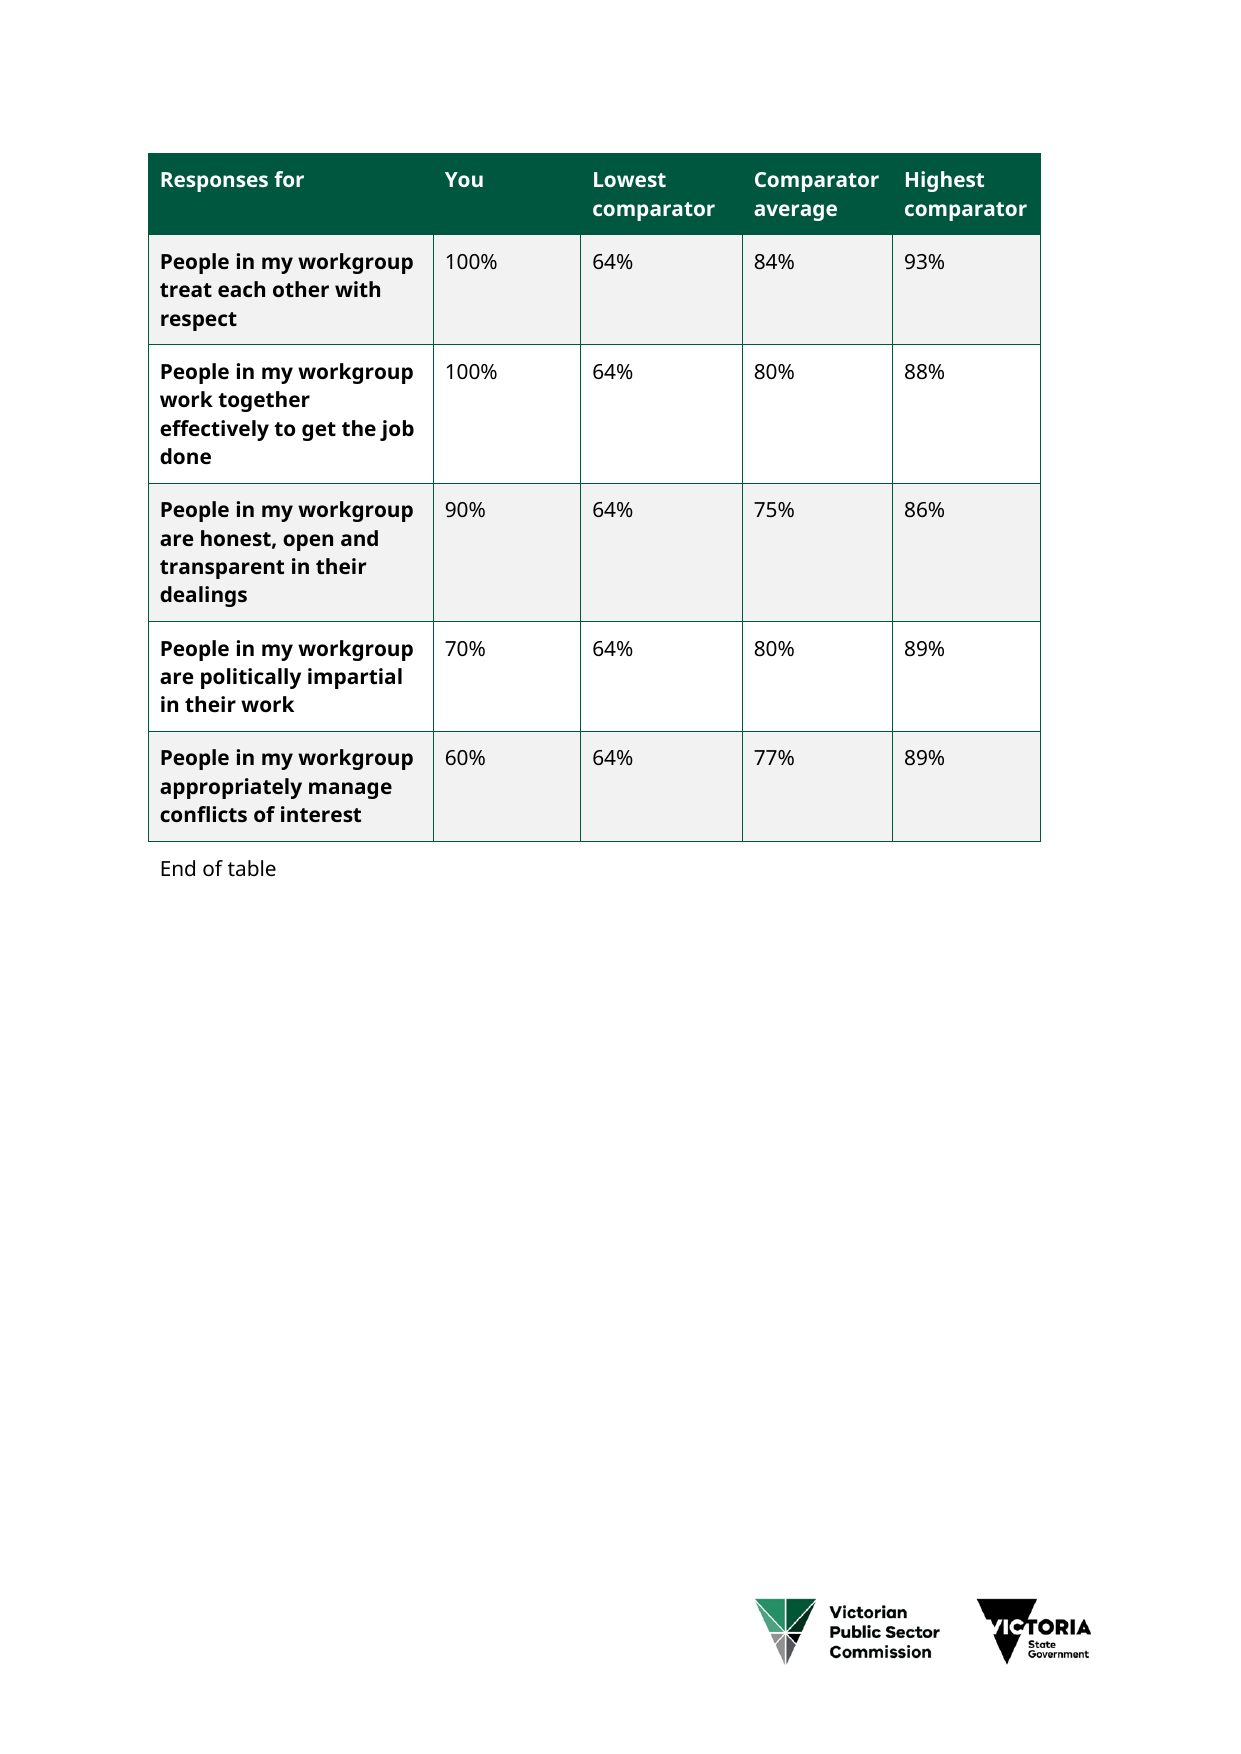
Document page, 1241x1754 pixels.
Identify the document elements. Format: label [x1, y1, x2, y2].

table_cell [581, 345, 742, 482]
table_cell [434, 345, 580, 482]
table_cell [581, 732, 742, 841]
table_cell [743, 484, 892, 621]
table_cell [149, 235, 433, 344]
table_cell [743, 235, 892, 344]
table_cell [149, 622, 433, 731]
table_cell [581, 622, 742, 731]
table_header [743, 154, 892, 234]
picture [754, 1598, 1093, 1666]
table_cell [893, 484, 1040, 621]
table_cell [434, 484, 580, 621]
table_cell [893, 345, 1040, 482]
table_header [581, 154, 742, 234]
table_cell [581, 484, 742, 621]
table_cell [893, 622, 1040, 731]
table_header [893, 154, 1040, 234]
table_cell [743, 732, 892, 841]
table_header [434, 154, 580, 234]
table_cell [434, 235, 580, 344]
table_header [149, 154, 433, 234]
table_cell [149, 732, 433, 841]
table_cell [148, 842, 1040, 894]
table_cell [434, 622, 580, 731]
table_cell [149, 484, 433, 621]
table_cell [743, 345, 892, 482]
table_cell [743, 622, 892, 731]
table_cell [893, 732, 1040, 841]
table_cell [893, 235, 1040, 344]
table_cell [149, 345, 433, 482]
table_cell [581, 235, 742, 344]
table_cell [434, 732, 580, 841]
